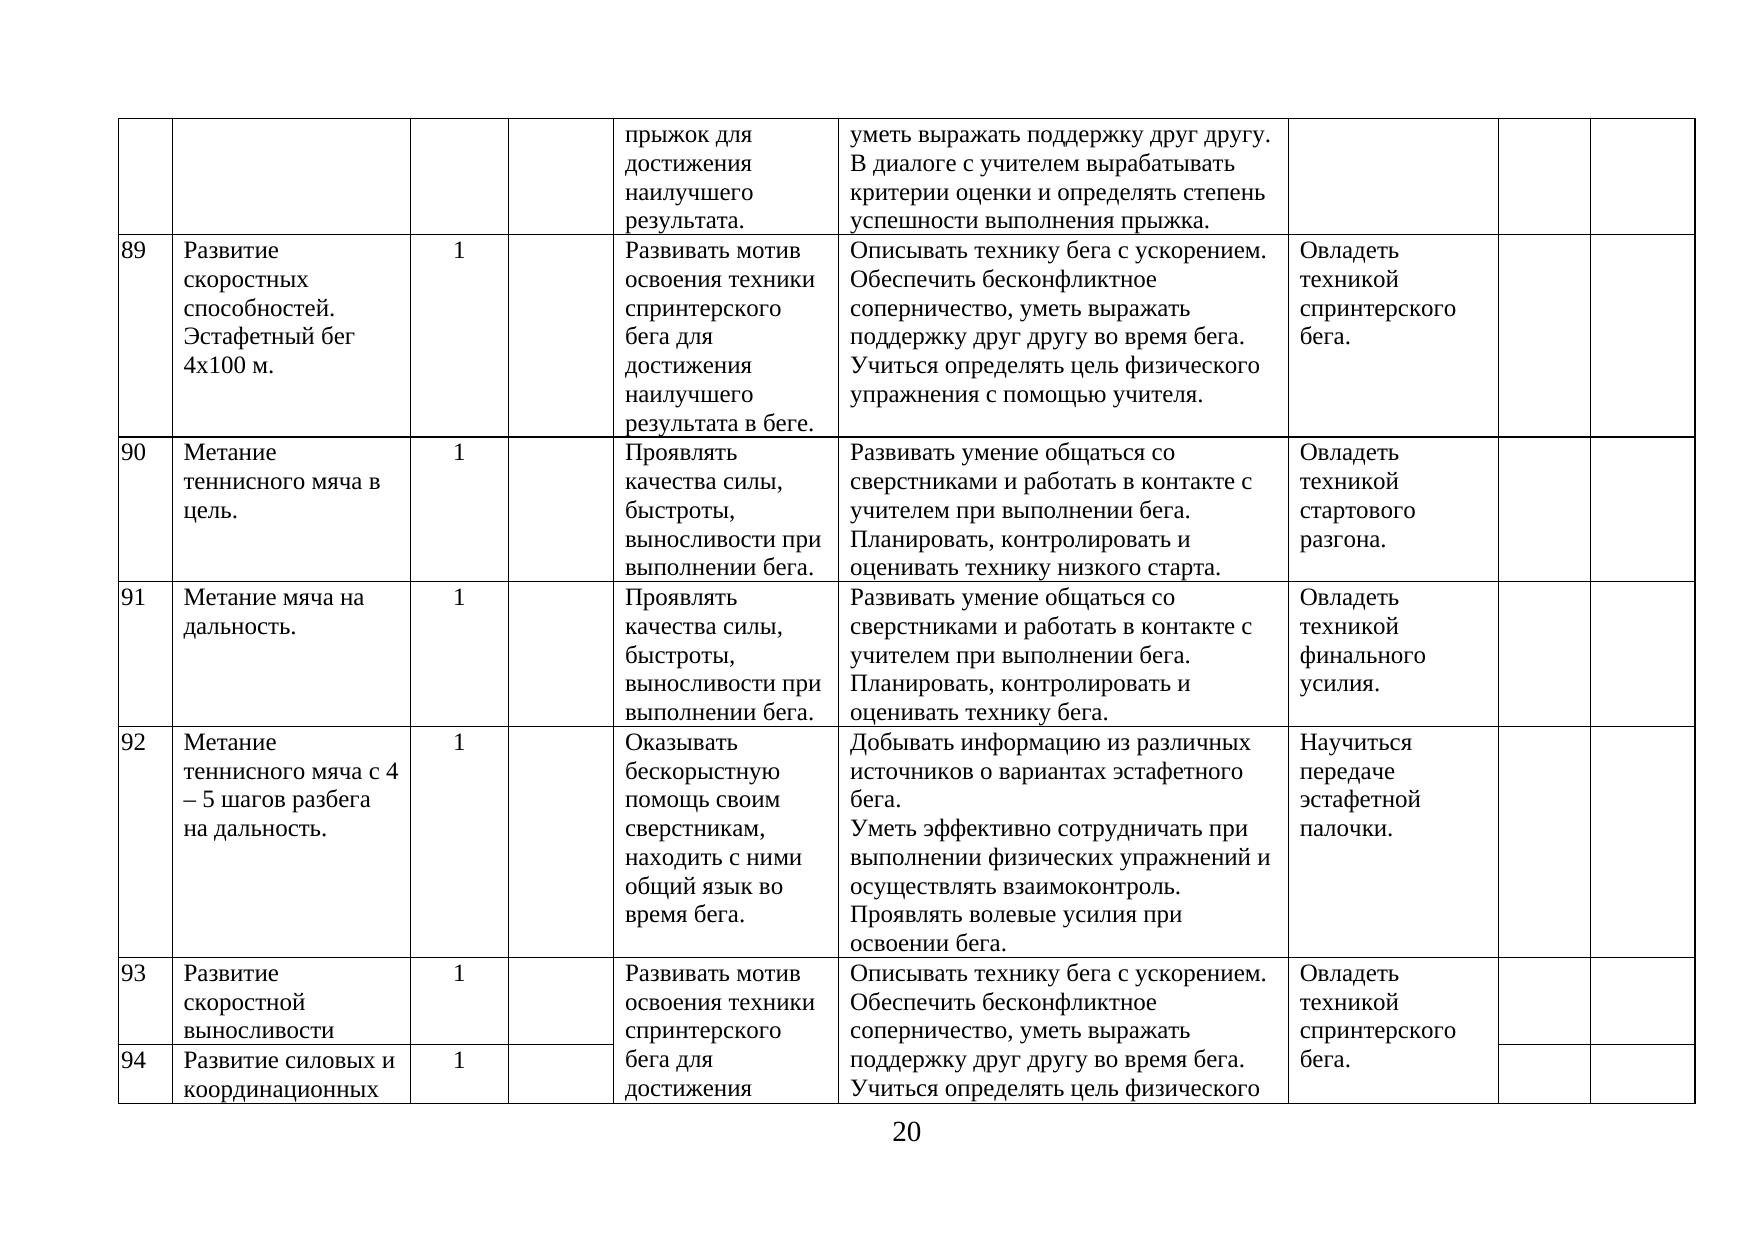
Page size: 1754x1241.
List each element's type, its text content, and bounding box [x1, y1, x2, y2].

table_cell 1 [509, 119, 613, 234]
table_cell Развивать умение общаться со сверстниками и работать в контакте с учителем при выполнении бега. Планировать, контролировать и оценивать технику низкого старта. [839, 438, 1288, 581]
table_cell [614, 119, 838, 234]
table_cell [1499, 1045, 1590, 1103]
table_cell [1591, 235, 1694, 436]
table_cell [1499, 582, 1590, 726]
table_cell 1 [411, 582, 508, 726]
table_cell Овладеть техникой спринтерского бега. [1289, 958, 1498, 1103]
table_cell [119, 119, 172, 234]
table_cell Овладеть техникой стартового разгона. [1289, 438, 1498, 581]
table_cell Развивать мотив освоения техники спринтерского бега для достижения наилучшего результата в беге. [614, 958, 838, 1103]
table_cell Метание теннисного мяча с 4 – 5 шагов разбега на дальность. [173, 727, 410, 957]
table_cell Описывать технику бега с ускорением. Обеспечить бесконфликтное соперничество, уметь выражать поддержку друг другу во время бега. Учиться определять цель физического упражнения с помощью учителя. [839, 235, 1288, 436]
table_cell [1499, 235, 1590, 436]
table_cell Описывать технику бега с ускорением. Обеспечить бесконфликтное соперничество, уметь выражать поддержку друг другу во время бега. Учиться определять цель физического упражнения с помощью учителя. [839, 958, 1288, 1103]
table_cell [119, 958, 172, 1044]
table_cell [119, 1045, 172, 1103]
table_cell [509, 958, 613, 1044]
table_cell [509, 1045, 613, 1103]
table_cell [1591, 438, 1694, 581]
table_cell 1 [411, 1045, 508, 1103]
table_cell [119, 235, 172, 436]
table_cell Овладеть техникой спринтерского бега. [1289, 235, 1498, 436]
table_cell 1 [411, 958, 508, 1044]
table_cell [509, 438, 613, 581]
table_cell [119, 438, 172, 581]
table_cell Проявлять качества силы, быстроты, выносливости при выполнении бега. [614, 438, 838, 581]
table_cell [509, 235, 613, 436]
table_cell [1591, 582, 1694, 726]
table_cell 1 [411, 119, 508, 234]
table_cell 1 [411, 438, 508, 581]
table_cell Проявлять качества силы, быстроты, выносливости при выполнении бега. [614, 582, 838, 726]
table_cell [119, 582, 172, 726]
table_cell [173, 1045, 410, 1103]
table_cell [509, 582, 613, 726]
table_cell Добывать информацию из различных источников о вариантах эстафетного бега. Уметь эффективно сотрудничать при выполнении физических упражнений и осуществлять взаимоконтроль. Проявлять волевые усилия при освоении бега. [839, 727, 1288, 957]
table_cell Метание мяча на дальность. [173, 582, 410, 726]
table_cell [119, 727, 172, 957]
table_cell Развивать умение общаться со сверстниками и работать в контакте с учителем при выполнении бега. Планировать, контролировать и оценивать технику бега. [839, 582, 1288, 726]
table_cell 1 [411, 235, 508, 436]
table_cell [173, 119, 410, 234]
table_cell [1499, 727, 1590, 957]
table_cell Метание теннисного мяча в цель. [173, 438, 410, 581]
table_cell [839, 119, 1288, 234]
table_cell Овладеть техникой финального усилия. [1289, 582, 1498, 726]
table_cell Оказывать бескорыстную помощь своим сверстникам, находить с ними общий язык во время бега. [614, 727, 838, 957]
table_cell Развитие скоростных способностей. Эстафетный бег 4х100 м. [173, 235, 410, 436]
table_cell [1591, 1045, 1694, 1103]
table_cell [1289, 119, 1498, 234]
table_cell [1499, 438, 1590, 581]
table_cell Развивать мотив освоения техники спринтерского бега для достижения наилучшего результата в беге. [614, 235, 838, 436]
table_cell 1 [411, 727, 508, 957]
table_cell [509, 727, 613, 957]
table_cell [1499, 119, 1590, 234]
table_cell [1591, 119, 1694, 234]
table_cell [1591, 958, 1694, 1044]
table_cell Развитие скоростной выносливости [173, 958, 410, 1044]
table_cell Научиться передаче эстафетной палочки. [1289, 727, 1498, 957]
table_cell [1591, 727, 1694, 957]
table_cell [1499, 958, 1590, 1044]
